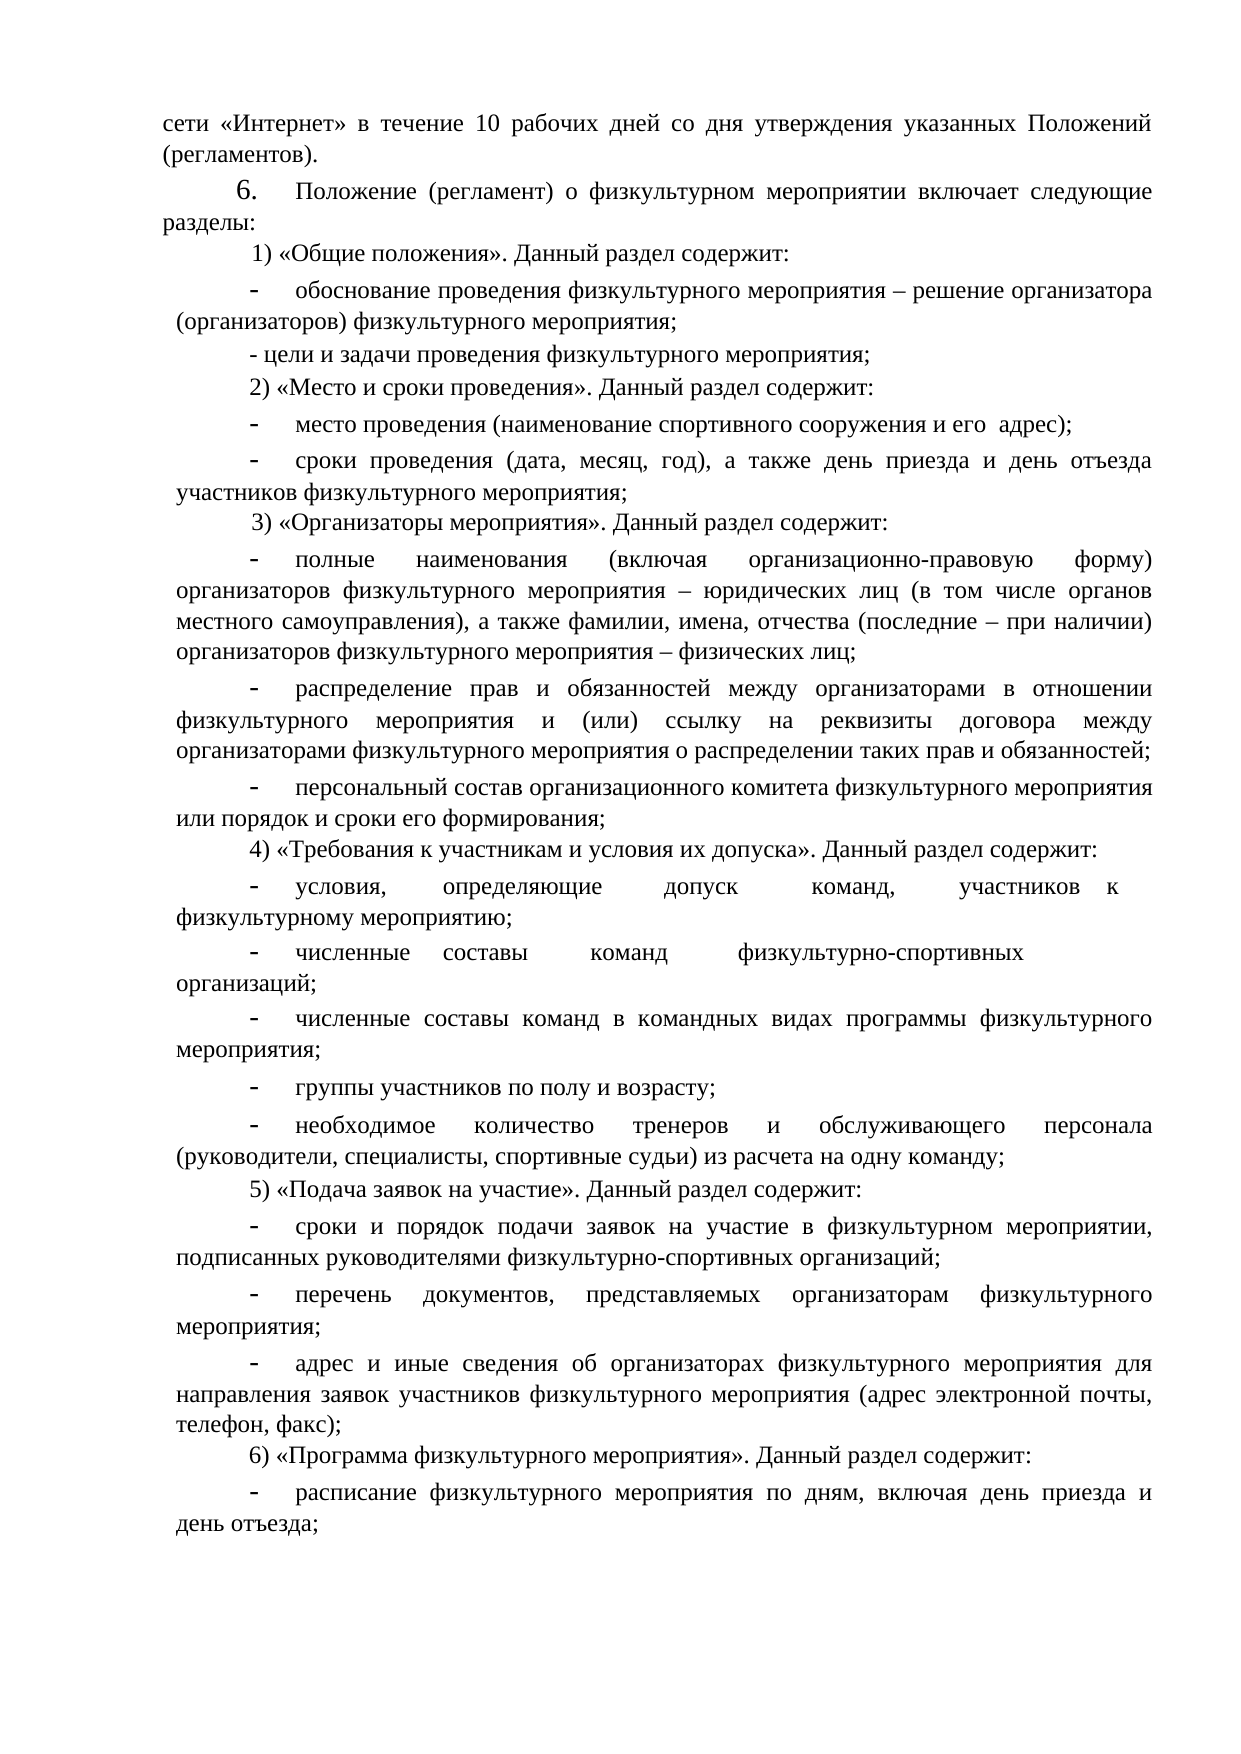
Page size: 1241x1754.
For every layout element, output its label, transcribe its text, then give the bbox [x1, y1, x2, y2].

text 5) «Подача заявок на участие». Данный раздел содержит: [249, 1174, 1153, 1203]
list перечень документов, представляемых организаторам физкультурного мероприятия; [176, 1276, 1153, 1339]
text 3) «Организаторы мероприятия». Данный раздел содержит: [251, 507, 1153, 536]
list сроки проведения (дата, месяц, год), а также день приезда и день отъезда участников физкультурного мероприятия; [176, 442, 1153, 506]
text 1) «Общие положения». Данный раздел содержит: [251, 238, 1153, 266]
list место проведения (наименование спортивного сооружения и его адрес); [176, 405, 1153, 439]
list численные составы команд в командных видах программы физкультурного мероприятия; [176, 999, 1153, 1063]
list условия, определяющие допуск команд, участников к физкультурному мероприятию; [176, 867, 1153, 931]
list адрес и иные сведения об организаторах физкультурного мероприятия для направления заявок участников физкультурного мероприятия (адрес электронной почты, телефон, факс); [176, 1344, 1153, 1438]
list персональный состав организационного комитета физкультурного мероприятия или порядок и сроки его формирования; [176, 768, 1153, 832]
list обоснование проведения физкультурного мероприятия – решение организатора (организаторов) физкультурного мероприятия; [176, 271, 1153, 335]
list полные наименования (включая организационно-правовую форму) организаторов физкультурного мероприятия – юридических лиц (в том числе органов местного самоуправления), а также фамилии, имена, отчества (последние – при наличии) организаторов физкультурного мероприятия – физических лиц; [176, 540, 1153, 665]
text - цели и задачи проведения физкультурного мероприятия; [249, 339, 1153, 368]
text 4) «Требования к участникам и условия их допуска». Данный раздел содержит: [176, 834, 1153, 863]
list расписание физкультурного мероприятия по дням, включая день приезда и день отъезда; [176, 1473, 1153, 1537]
text 6) «Программа физкультурного мероприятия». Данный раздел содержит: [248, 1440, 1153, 1469]
list распределение прав и обязанностей между организаторами в отношении физкультурного мероприятия и (или) ссылку на реквизиты договора между организаторами физкультурного мероприятия о распределении таких прав и обязанностей; [176, 669, 1153, 764]
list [162, 108, 1153, 168]
list сроки и порядок подачи заявок на участие в физкультурном мероприятии, подписанных руководителями физкультурно-спортивных организаций; [176, 1207, 1153, 1271]
text 2) «Место и сроки проведения». Данный раздел содержит: [249, 372, 1153, 401]
list численные составы команд физкультурно-спортивных организаций; [176, 933, 1153, 997]
list группы участников по полу и возрасту; [176, 1068, 1153, 1101]
list Положение (регламент) о физкультурном мероприятии включает следующие разделы: [162, 172, 1153, 236]
list необходимое количество тренеров и обслуживающего персонала (руководители, специалисты, спортивные судьи) из расчета на одну команду; [176, 1106, 1153, 1170]
